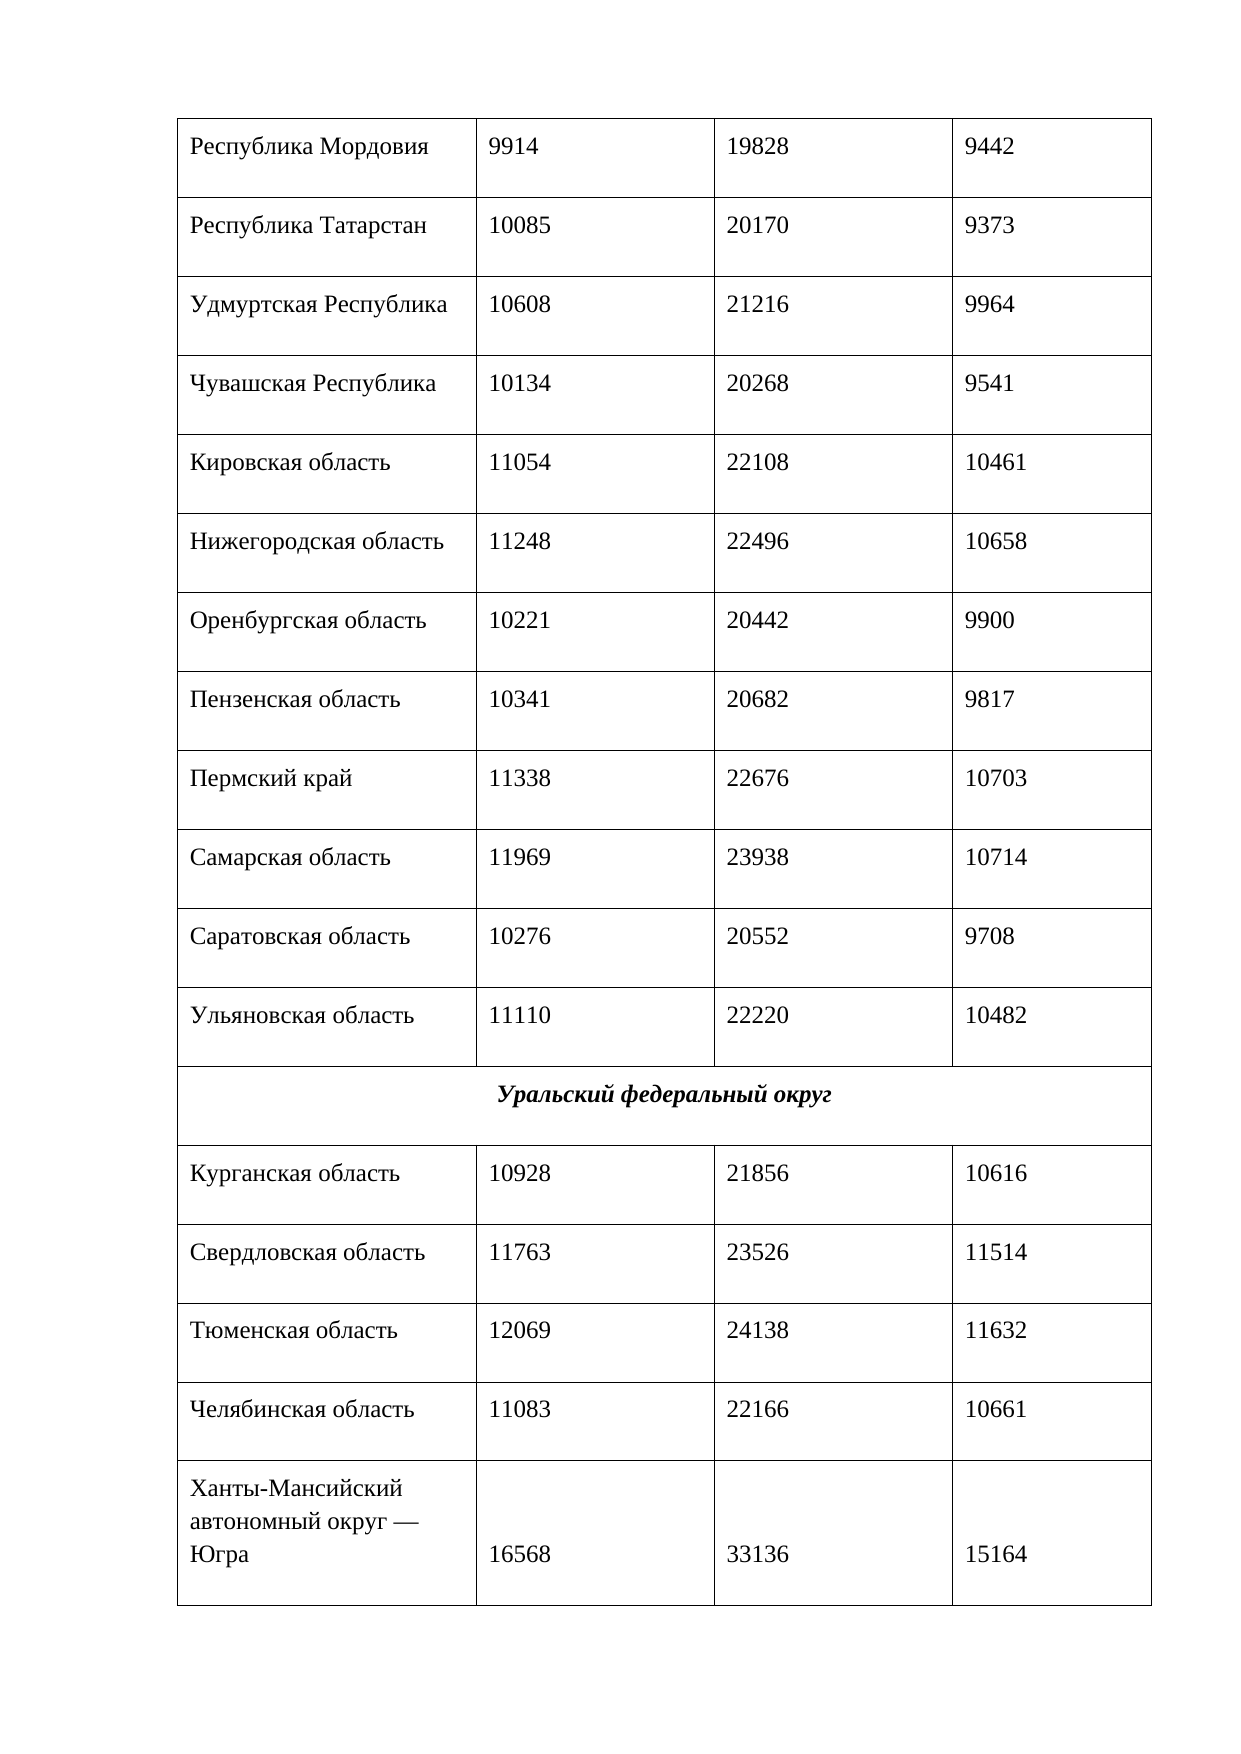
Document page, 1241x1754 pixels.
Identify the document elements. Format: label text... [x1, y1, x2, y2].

table_cell 9442 [953, 119, 1151, 197]
table_cell Свердловская область [178, 1225, 476, 1302]
table_cell 11054 [477, 435, 714, 513]
table_cell 10341 [477, 672, 714, 750]
table_cell 10221 [477, 593, 714, 671]
table_cell 11083 [477, 1383, 714, 1460]
table_cell 11110 [477, 988, 714, 1066]
table_cell 20442 [715, 593, 952, 671]
table_cell 11338 [477, 751, 714, 829]
table_cell Республика Татарстан [178, 198, 476, 276]
table_cell 20682 [715, 672, 952, 750]
table_cell 10714 [953, 830, 1151, 908]
table_cell 10085 [477, 198, 714, 276]
table_cell Уральский федеральный округ [178, 1067, 1151, 1144]
table_cell Оренбургская область [178, 593, 476, 671]
table_cell 10276 [477, 909, 714, 987]
table_cell 9914 [477, 119, 714, 197]
table_cell Пензенская область [178, 672, 476, 750]
table_cell 9708 [953, 909, 1151, 987]
table_cell 33136 [715, 1461, 952, 1605]
table_cell Тюменская область [178, 1304, 476, 1381]
table_cell 22676 [715, 751, 952, 829]
table_cell 24138 [715, 1304, 952, 1381]
table_cell Курганская область [178, 1146, 476, 1223]
table_cell 10616 [953, 1146, 1151, 1223]
table_cell 9964 [953, 277, 1151, 355]
table_cell 10703 [953, 751, 1151, 829]
table_cell 9373 [953, 198, 1151, 276]
table_cell 20268 [715, 356, 952, 434]
table_cell 22166 [715, 1383, 952, 1460]
table_cell Пермский край [178, 751, 476, 829]
table_cell Саратовская область [178, 909, 476, 987]
table_cell 11763 [477, 1225, 714, 1302]
table_cell Челябинская область [178, 1383, 476, 1460]
table_cell 11248 [477, 514, 714, 592]
table_cell 11632 [953, 1304, 1151, 1381]
table_cell 22108 [715, 435, 952, 513]
table_cell 10482 [953, 988, 1151, 1066]
table_cell 21856 [715, 1146, 952, 1223]
table_cell 11969 [477, 830, 714, 908]
table_cell 9900 [953, 593, 1151, 671]
table_cell 22496 [715, 514, 952, 592]
table_cell 20552 [715, 909, 952, 987]
table_cell Самарская область [178, 830, 476, 908]
table_cell 10608 [477, 277, 714, 355]
table_cell 10461 [953, 435, 1151, 513]
table_cell 9541 [953, 356, 1151, 434]
table_cell 16568 [477, 1461, 714, 1605]
table_cell 12069 [477, 1304, 714, 1381]
table_cell Нижегородская область [178, 514, 476, 592]
table_cell 23526 [715, 1225, 952, 1302]
table_cell Кировская область [178, 435, 476, 513]
table_cell 15164 [953, 1461, 1151, 1605]
table_cell Удмуртская Республика [178, 277, 476, 355]
table_cell 23938 [715, 830, 952, 908]
table_cell Ульяновская область [178, 988, 476, 1066]
table_cell 11514 [953, 1225, 1151, 1302]
table_cell 22220 [715, 988, 952, 1066]
table_cell Республика Мордовия [178, 119, 476, 197]
table_cell 9817 [953, 672, 1151, 750]
table_cell 10134 [477, 356, 714, 434]
table_cell 21216 [715, 277, 952, 355]
table_cell Ханты-Мансийский автономный округ — Югра [178, 1461, 476, 1605]
table_cell Чувашская Республика [178, 356, 476, 434]
table_cell 20170 [715, 198, 952, 276]
table_cell 10658 [953, 514, 1151, 592]
table_cell 10928 [477, 1146, 714, 1223]
table_cell 10661 [953, 1383, 1151, 1460]
table_cell 19828 [715, 119, 952, 197]
